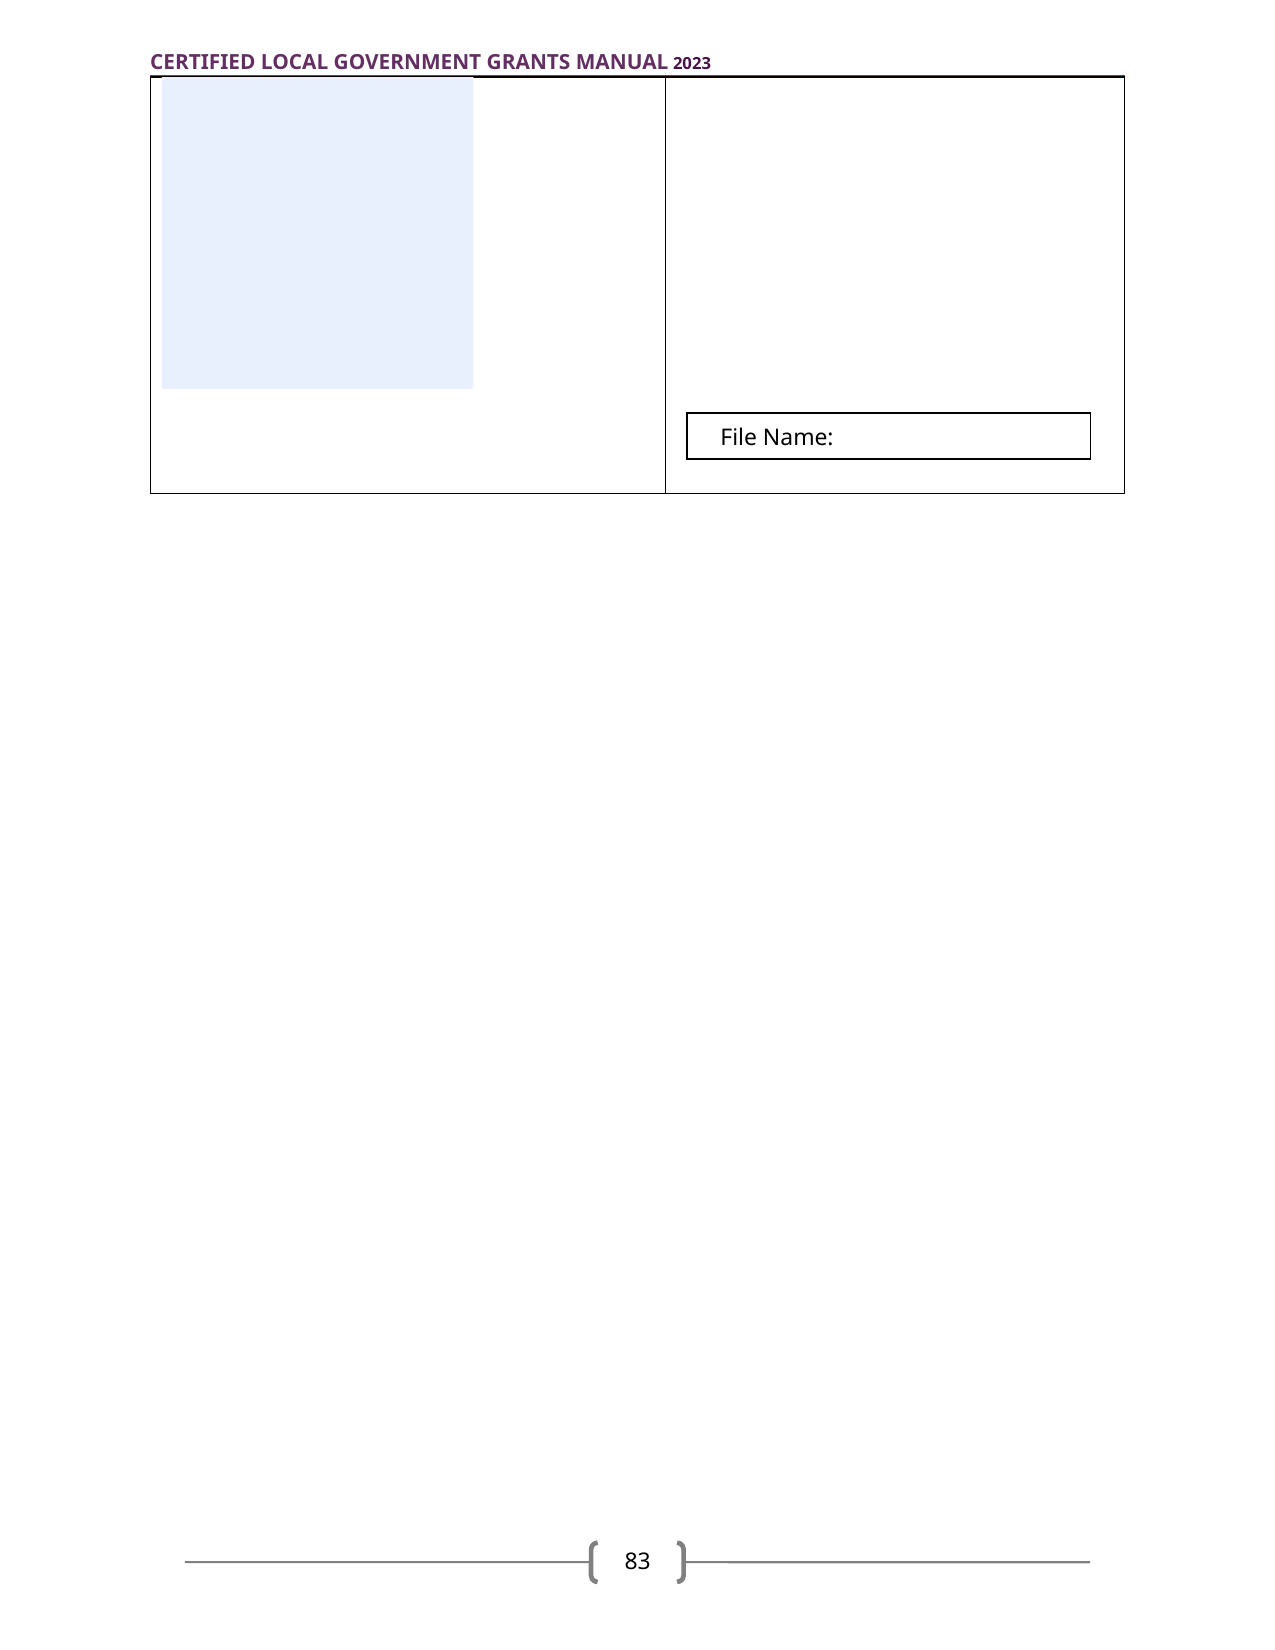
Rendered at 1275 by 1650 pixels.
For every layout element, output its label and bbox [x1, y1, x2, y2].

table_cell [151, 78, 665, 492]
picture [161, 77, 474, 389]
table_cell [666, 78, 1124, 492]
